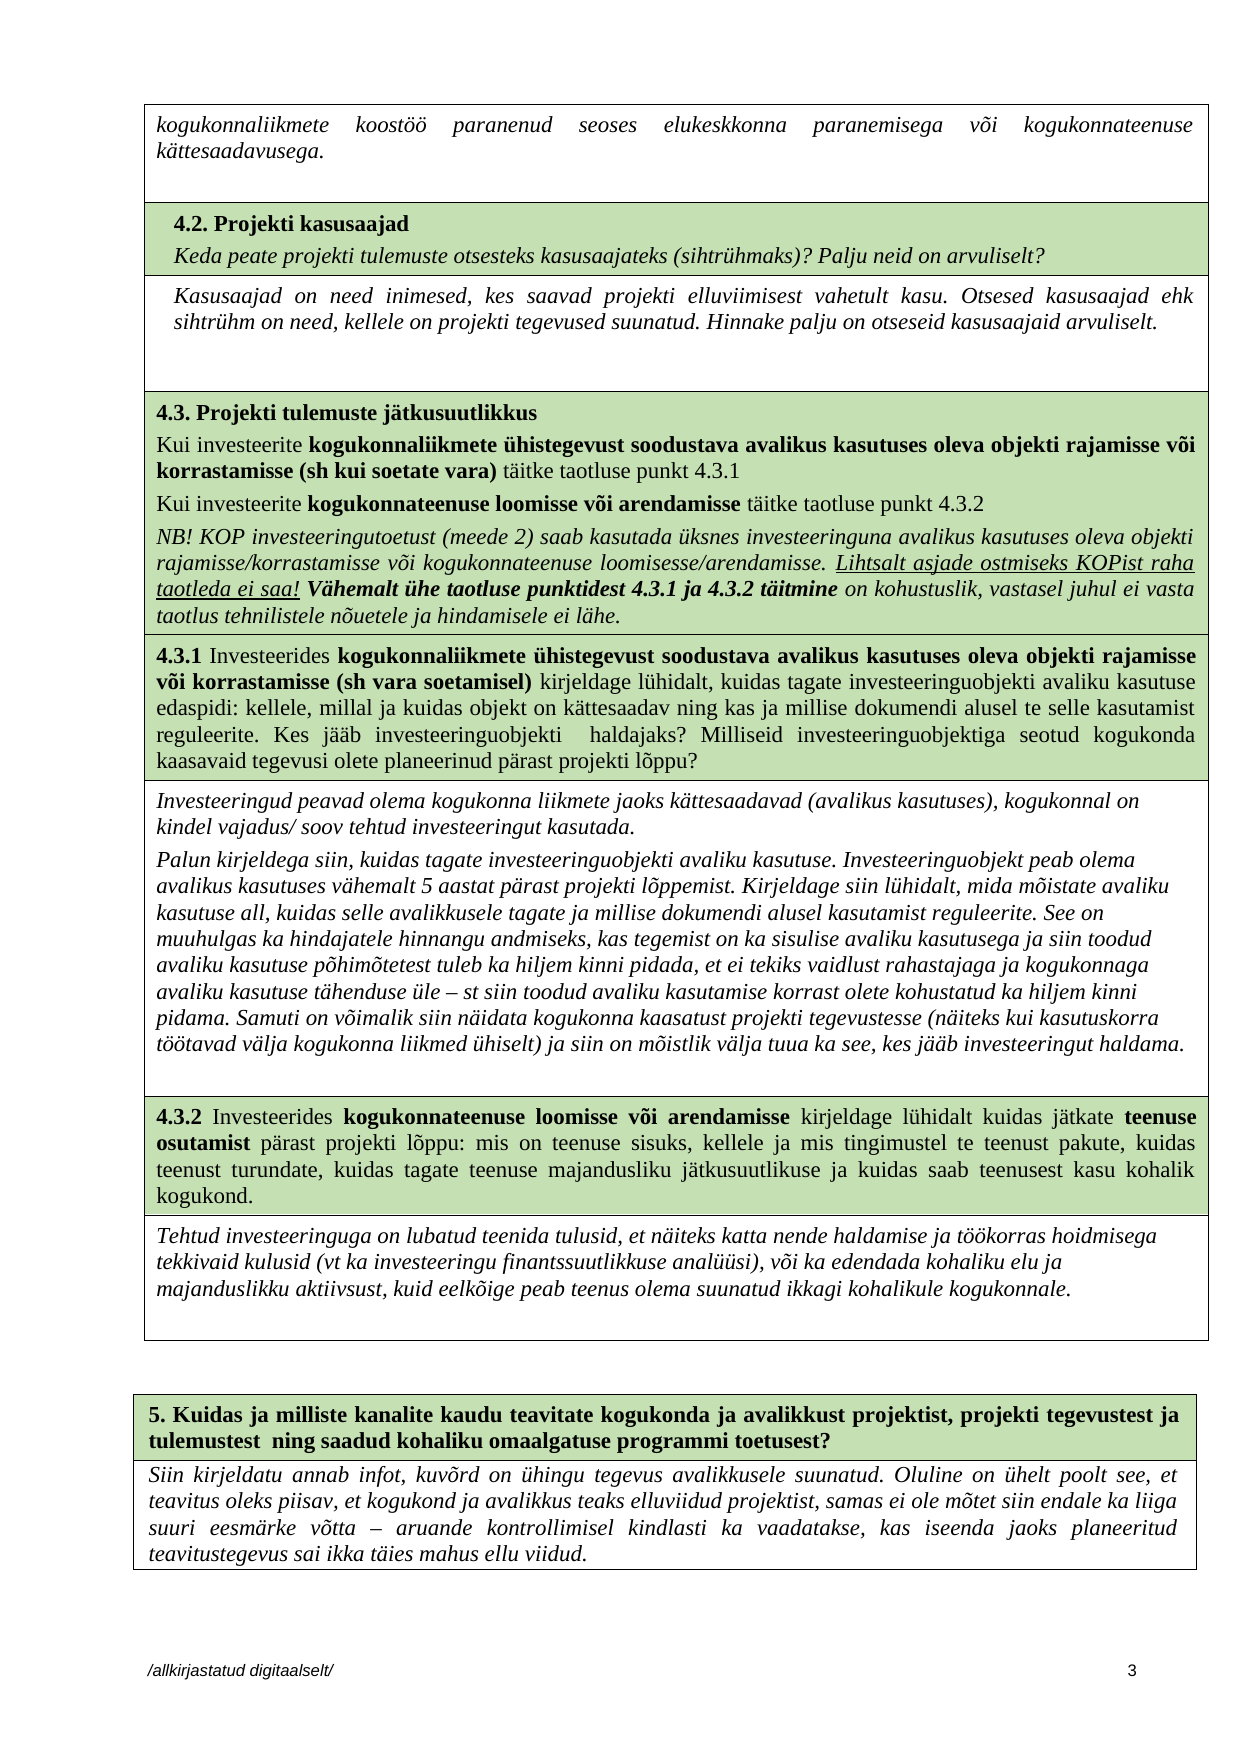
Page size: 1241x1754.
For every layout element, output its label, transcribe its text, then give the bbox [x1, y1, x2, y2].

table_cell Investeeringud peavad olema kogukonna liikmete jaoks kättesaadavad (avalikus kasutuses), kogukonnal on kindel vajadus/ soov tehtud investeeringut kasutada. Palun kirjeldega siin, kuidas tagate investeeringuobjekti avaliku kasutuse. Investeeringuobjekt peab olema avalikus kasutuses vähemalt 5 aastat pärast projekti lõppemist. Kirjeldage siin lühidalt, mida mõistate avaliku kasutuse all, kuidas selle avalikkusele tagate ja millise dokumendi alusel kasutamist reguleerite. See on muuhulgas ka hindajatele hinnangu andmiseks, kas tegemist on ka sisulise avaliku kasutusega ja siin toodud avaliku kasutuse põhimõtetest tuleb ka hiljem kinni pidada, et ei tekiks vaidlust rahastajaga ja kogukonnaga avaliku kasutuse tähenduse üle – st siin toodud avaliku kasutamise korrast olete kohustatud ka hiljem kinni pidama. Samuti on võimalik siin näidata kogukonna kaasatust projekti tegevustesse (näiteks kui kasutuskorra töötavad välja kogukonna liikmed ühiselt) ja siin on mõistlik välja tuua ka see, kes jääb investeeringut haldama. [145, 781, 1208, 1096]
table_cell 4.3.2 Investeerides kogukonnateenuse loomisse või arendamisse kirjeldage lühidalt kuidas jätkate teenuse osutamist pärast projekti lõppu: mis on teenuse sisuks, kellele ja mis tingimustel te teenust pakute, kuidas teenust turundate, kuidas tagate teenuse majandusliku jätkusuutlikuse ja kuidas saab teenusest kasu kohalik kogukond. [145, 1097, 1208, 1214]
table_cell Kasusaajad on need inimesed, kes saavad projekti elluviimisest vahetult kasu. Otsesed kasusaajad ehk sihtrühm on need, kellele on projekti tegevused suunatud. Hinnake palju on otseseid kasusaajaid arvuliselt. [145, 276, 1208, 391]
table_cell 4.3.1 Investeerides kogukonnaliikmete ühistegevust soodustava avalikus kasutuses oleva objekti rajamisse või korrastamisse (sh vara soetamisel) kirjeldage lühidalt, kuidas tagate investeeringuobjekti avaliku kasutuse edaspidi: kellele, millal ja kuidas objekt on kättesaadav ning kas ja millise dokumendi alusel te selle kasutamist reguleerite. Kes jääb investeeringuobjekti haldajaks? Milliseid investeeringuobjektiga seotud kogukonda kaasavaid tegevusi olete planeerinud pärast projekti lõppu? [145, 635, 1208, 780]
table_header 5. Kuidas ja milliste kanalite kaudu teavitate kogukonda ja avalikkust projektist, projekti tegevustest ja tulemustest ning saadud kohaliku omaalgatuse programmi toetusest? [134, 1395, 1196, 1460]
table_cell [145, 105, 1208, 202]
table_cell 4.2. Projekti kasusaajad Keda peate projekti tulemuste otsesteks kasusaajateks (sihtrühmaks)? Palju neid on arvuliselt? [145, 203, 1208, 275]
table_cell 4.3. Projekti tulemuste jätkusuutlikkus Kui investeerite kogukonnaliikmete ühistegevust soodustava avalikus kasutuses oleva objekti rajamisse või korrastamisse (sh kui soetate vara) täitke taotluse punkt 4.3.1 Kui investeerite kogukonnateenuse loomisse või arendamisse täitke taotluse punkt 4.3.2 NB! KOP investeeringutoetust (meede 2) saab kasutada üksnes investeeringuna avalikus kasutuses oleva objekti rajamisse/korrastamisse või kogukonnateenuse loomisesse/arendamisse. Lihtsalt asjade ostmiseks KOPist raha taotleda ei saa! Vähemalt ühe taotluse punktidest 4.3.1 ja 4.3.2 täitmine on kohustuslik, vastasel juhul ei vasta taotlus tehnilistele nõuetele ja hindamisele ei lähe. [145, 392, 1208, 634]
table_cell Siin kirjeldatu annab infot, kuvõrd on ühingu tegevus avalikkusele suunatud. Oluline on ühelt poolt see, et teavitus oleks piisav, et kogukond ja avalikkus teaks elluviidud projektist, samas ei ole mõtet siin endale ka liiga suuri eesmärke võtta – aruande kontrollimisel kindlasti ka vaadatakse, kas iseenda jaoks planeeritud teavitustegevus sai ikka täies mahus ellu viidud. [134, 1461, 1196, 1569]
table_cell Tehtud investeeringuga on lubatud teenida tulusid, et näiteks katta nende haldamise ja töökorras hoidmisega tekkivaid kulusid (vt ka investeeringu finantssuutlikkuse analüüsi), või ka edendada kohaliku elu ja majanduslikku aktiivsust, kuid eelkõige peab teenus olema suunatud ikkagi kohalikule kogukonnale. [145, 1216, 1208, 1340]
